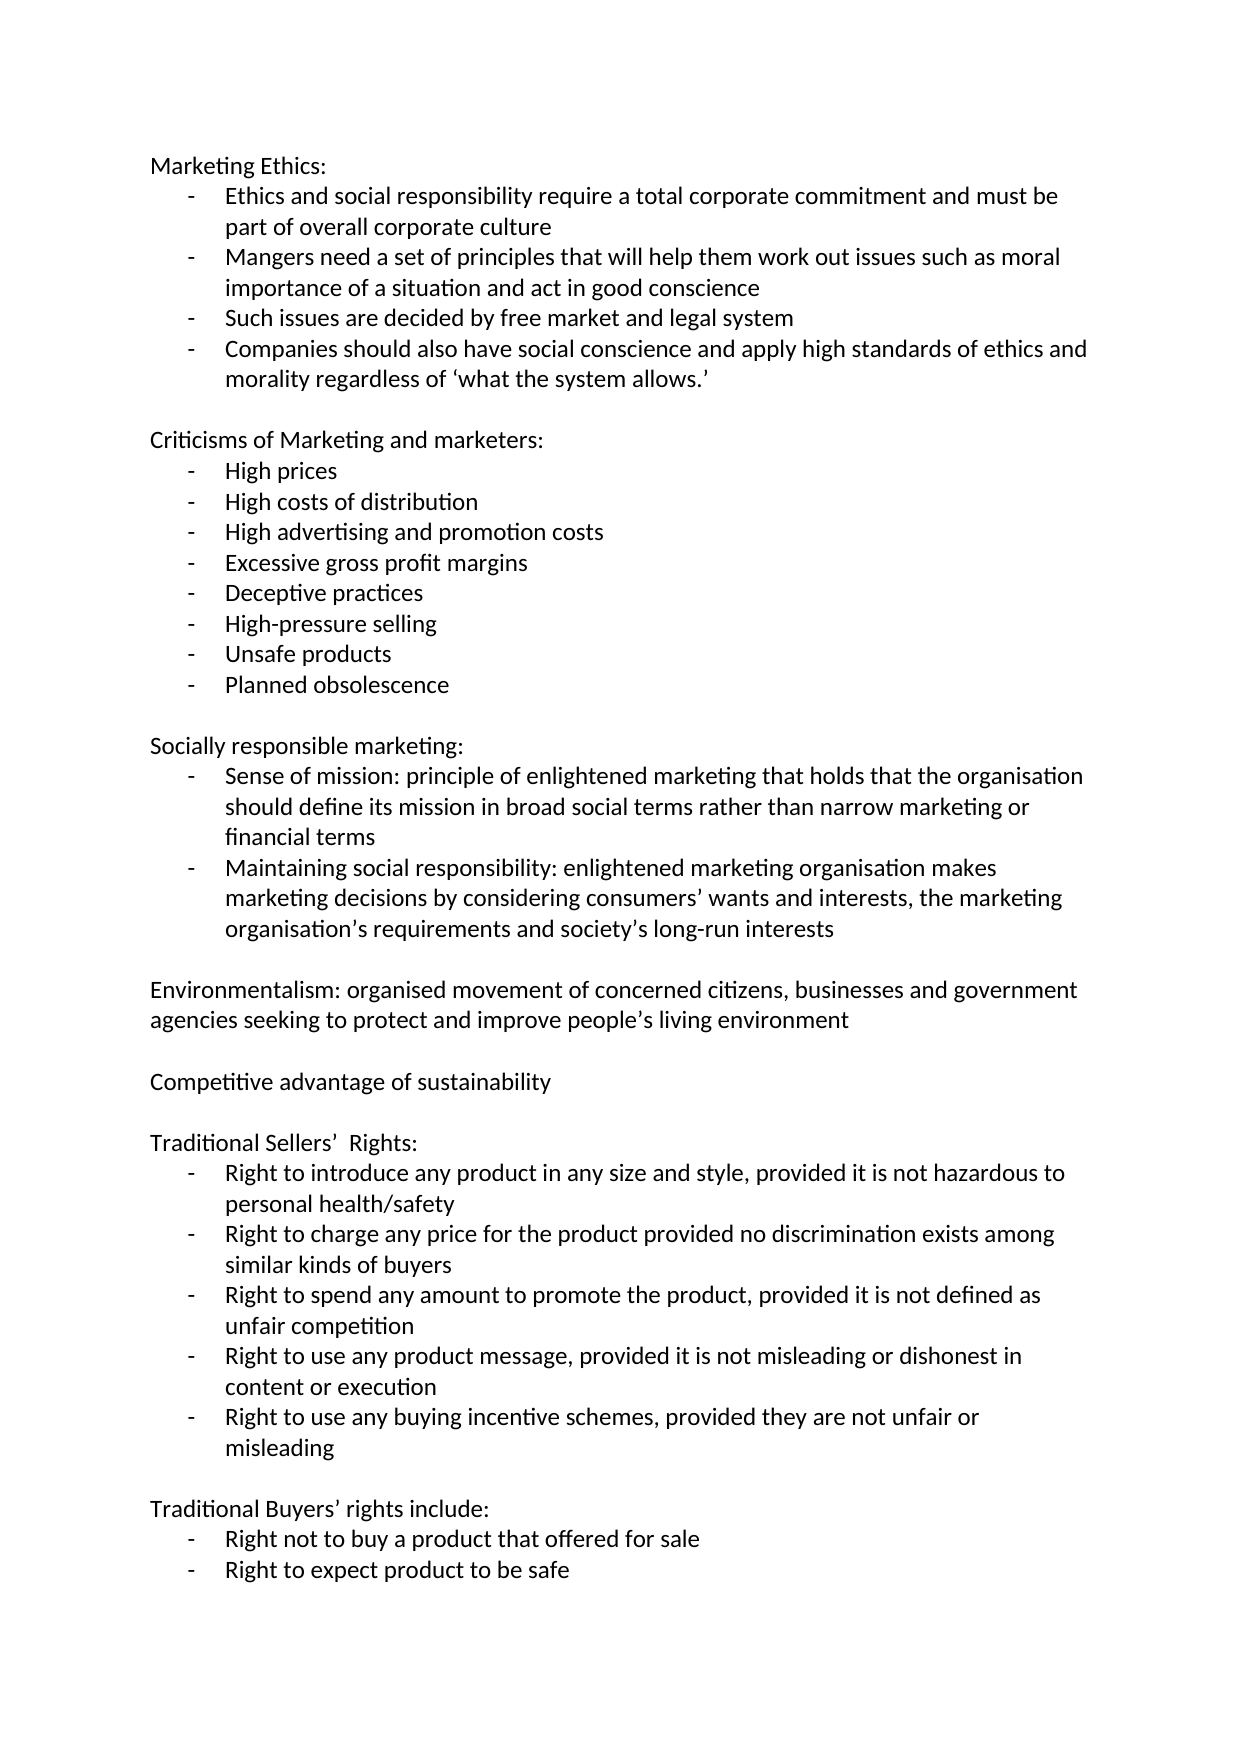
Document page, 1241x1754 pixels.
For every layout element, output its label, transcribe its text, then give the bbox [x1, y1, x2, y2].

list Mangers need a set of principles that will help them work out issues such as moral importance of a situation and act in good conscience [187, 242, 1090, 303]
list Such issues are decided by free market and legal system [187, 303, 1090, 333]
text Environmentalism: organised movement of concerned citizens, businesses and government agencies seeking to protect and improve people’s living environment [150, 974, 1090, 1035]
list High-pressure selling [187, 608, 1090, 638]
list Companies should also have social conscience and apply high standards of ethics and morality regardless of ‘what the system allows.’ [187, 333, 1090, 394]
list Maintaining social responsibility: enlightened marketing organisation makes marketing decisions by considering consumers’ wants and interests, the marketing organisation’s requirements and society’s long-run interests [187, 852, 1090, 943]
text Traditional Sellers’ Rights: [150, 1127, 1090, 1157]
list Right to charge any price for the product provided no discrimination exists among similar kinds of buyers [187, 1218, 1090, 1279]
list Right to introduce any product in any size and style, provided it is not hazardous to personal health/safety [187, 1157, 1090, 1218]
text Socially responsible marketing: [150, 730, 1090, 760]
list Unsafe products [187, 638, 1090, 669]
list Right to use any product message, provided it is not misleading or dishonest in content or execution [187, 1340, 1090, 1401]
list Ethics and social responsibility require a total corporate commitment and must be part of overall corporate culture [187, 181, 1090, 242]
text Marketing Ethics: [150, 150, 1090, 181]
list Excessive gross profit margins [187, 547, 1090, 577]
list Planned obsolescence [187, 669, 1090, 699]
list High advertising and promotion costs [187, 516, 1090, 547]
list High costs of distribution [187, 486, 1090, 516]
text Criticisms of Marketing and marketers: [150, 425, 1090, 455]
text Competitive advantage of sustainability [150, 1066, 1090, 1096]
list Right to use any buying incentive schemes, provided they are not unfair or misleading [187, 1401, 1090, 1462]
list Deceptive practices [187, 577, 1090, 608]
list High prices [187, 455, 1090, 486]
list Sense of mission: principle of enlightened marketing that holds that the organisation should define its mission in broad social terms rather than narrow marketing or financial terms [187, 760, 1090, 852]
list Right to spend any amount to promote the product, provided it is not defined as unfair competition [187, 1279, 1090, 1340]
text Traditional Buyers’ rights include: [150, 1493, 1090, 1523]
list Right to expect product to be safe [187, 1554, 1090, 1584]
list Right not to buy a product that offered for sale [187, 1523, 1090, 1554]
